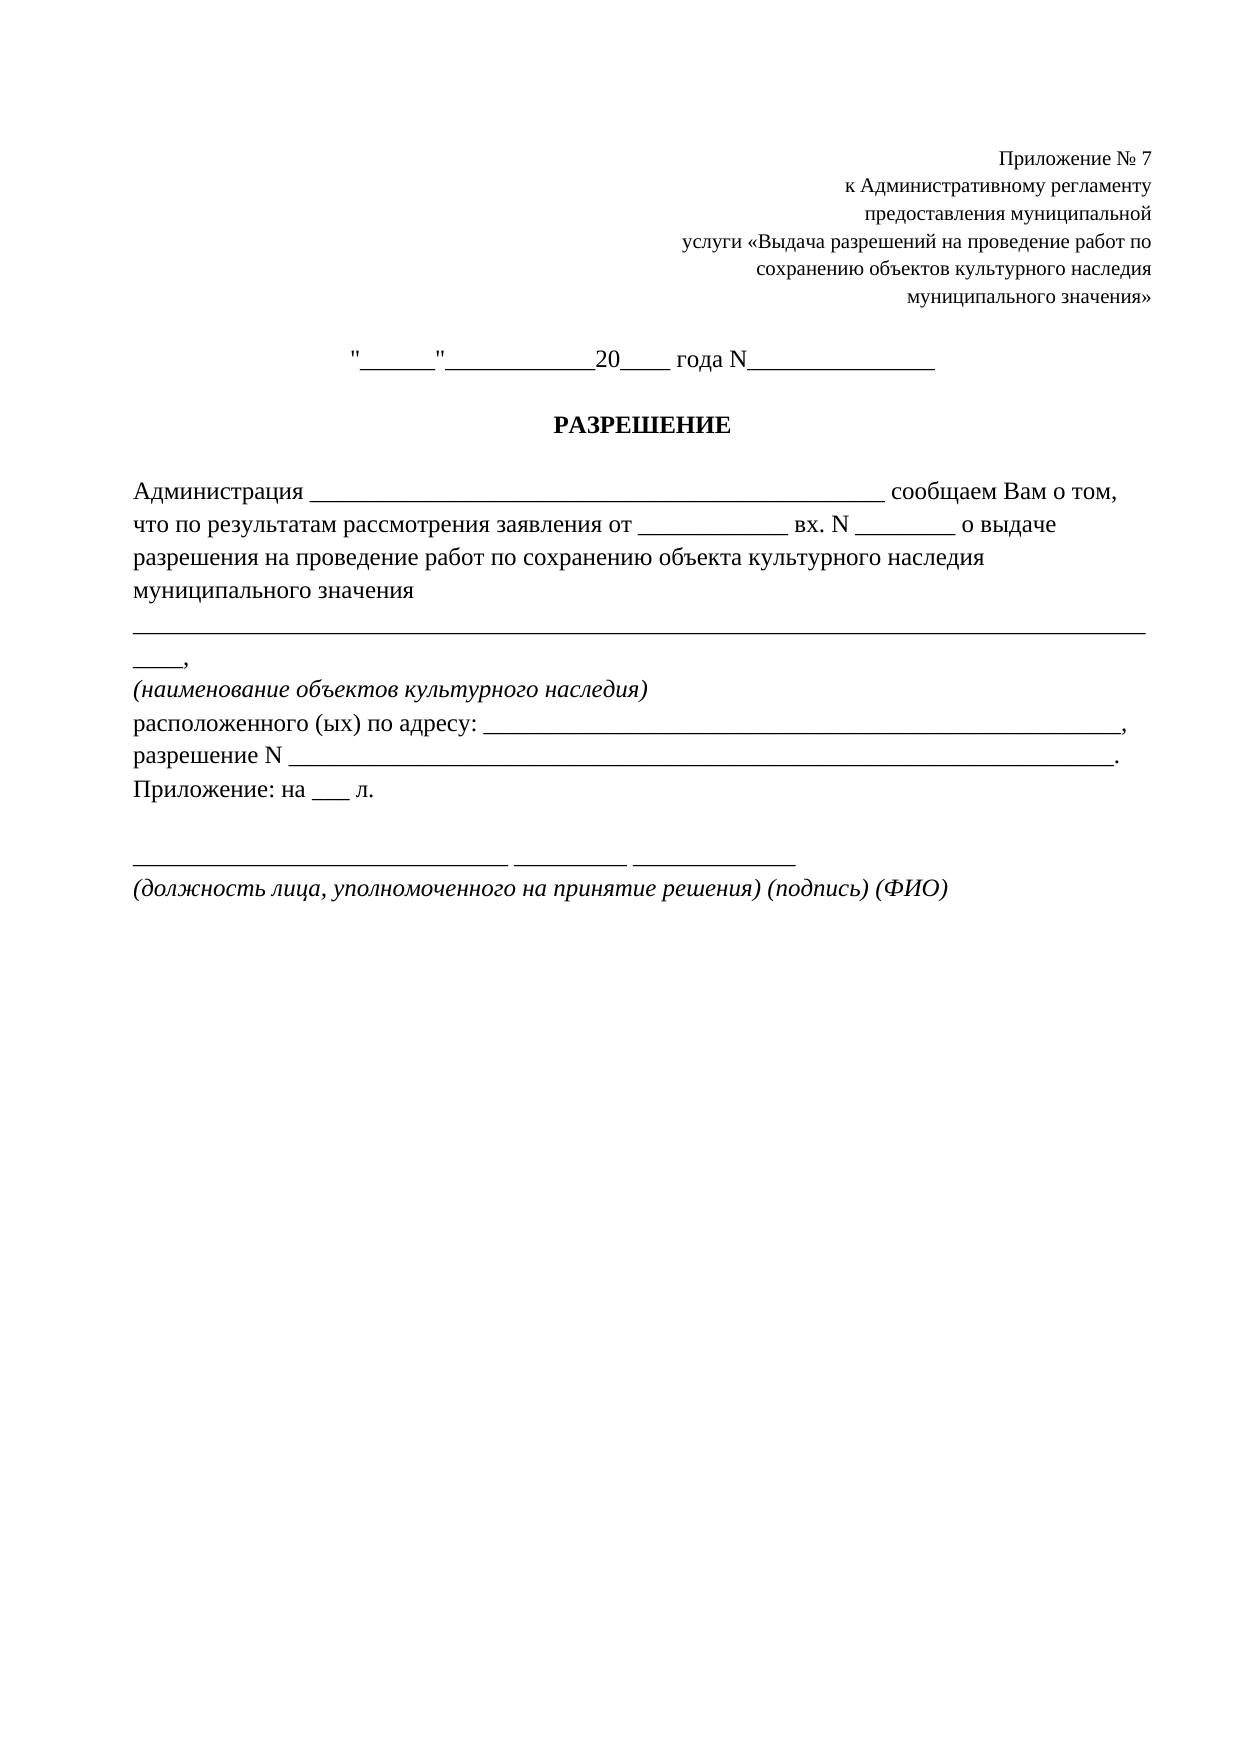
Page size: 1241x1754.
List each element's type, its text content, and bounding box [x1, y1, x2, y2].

text сохранению объектов культурного наследия [133, 256, 1152, 280]
text Приложение № 7 [133, 146, 1152, 170]
text предоставления муниципальной [133, 201, 1152, 225]
text муниципального значения» [133, 284, 1152, 308]
text разрешение N __________________________________________________________________. [133, 741, 1152, 769]
text расположенного (ых) по адресу: ___________________________________________________, [133, 708, 1152, 736]
text РАЗРЕШЕНИЕ [133, 410, 1152, 439]
text (наименование объектов культурного наследия) [133, 674, 1152, 703]
text Приложение: на ___ л. [133, 774, 1152, 802]
text ______________________________ _________ _____________ [133, 840, 1152, 868]
text (должность лица, уполномоченного на принятие решения) (подпись) (ФИО) [133, 873, 1152, 901]
text "______"____________20____ года N_______________ [133, 344, 1152, 373]
text Администрация ______________________________________________ сообщаем Вам о том, что по результатам рассмотрения заявления от ____________ вх. N ________ о выдаче разрешения на проведение работ по сохранению объекта культурного наследия муниципального значения _____________________________________________________________________________________, [133, 476, 1152, 670]
text услуги «Выдача разрешений на проведение работ по [133, 228, 1152, 253]
text к Административному регламенту [133, 173, 1152, 197]
